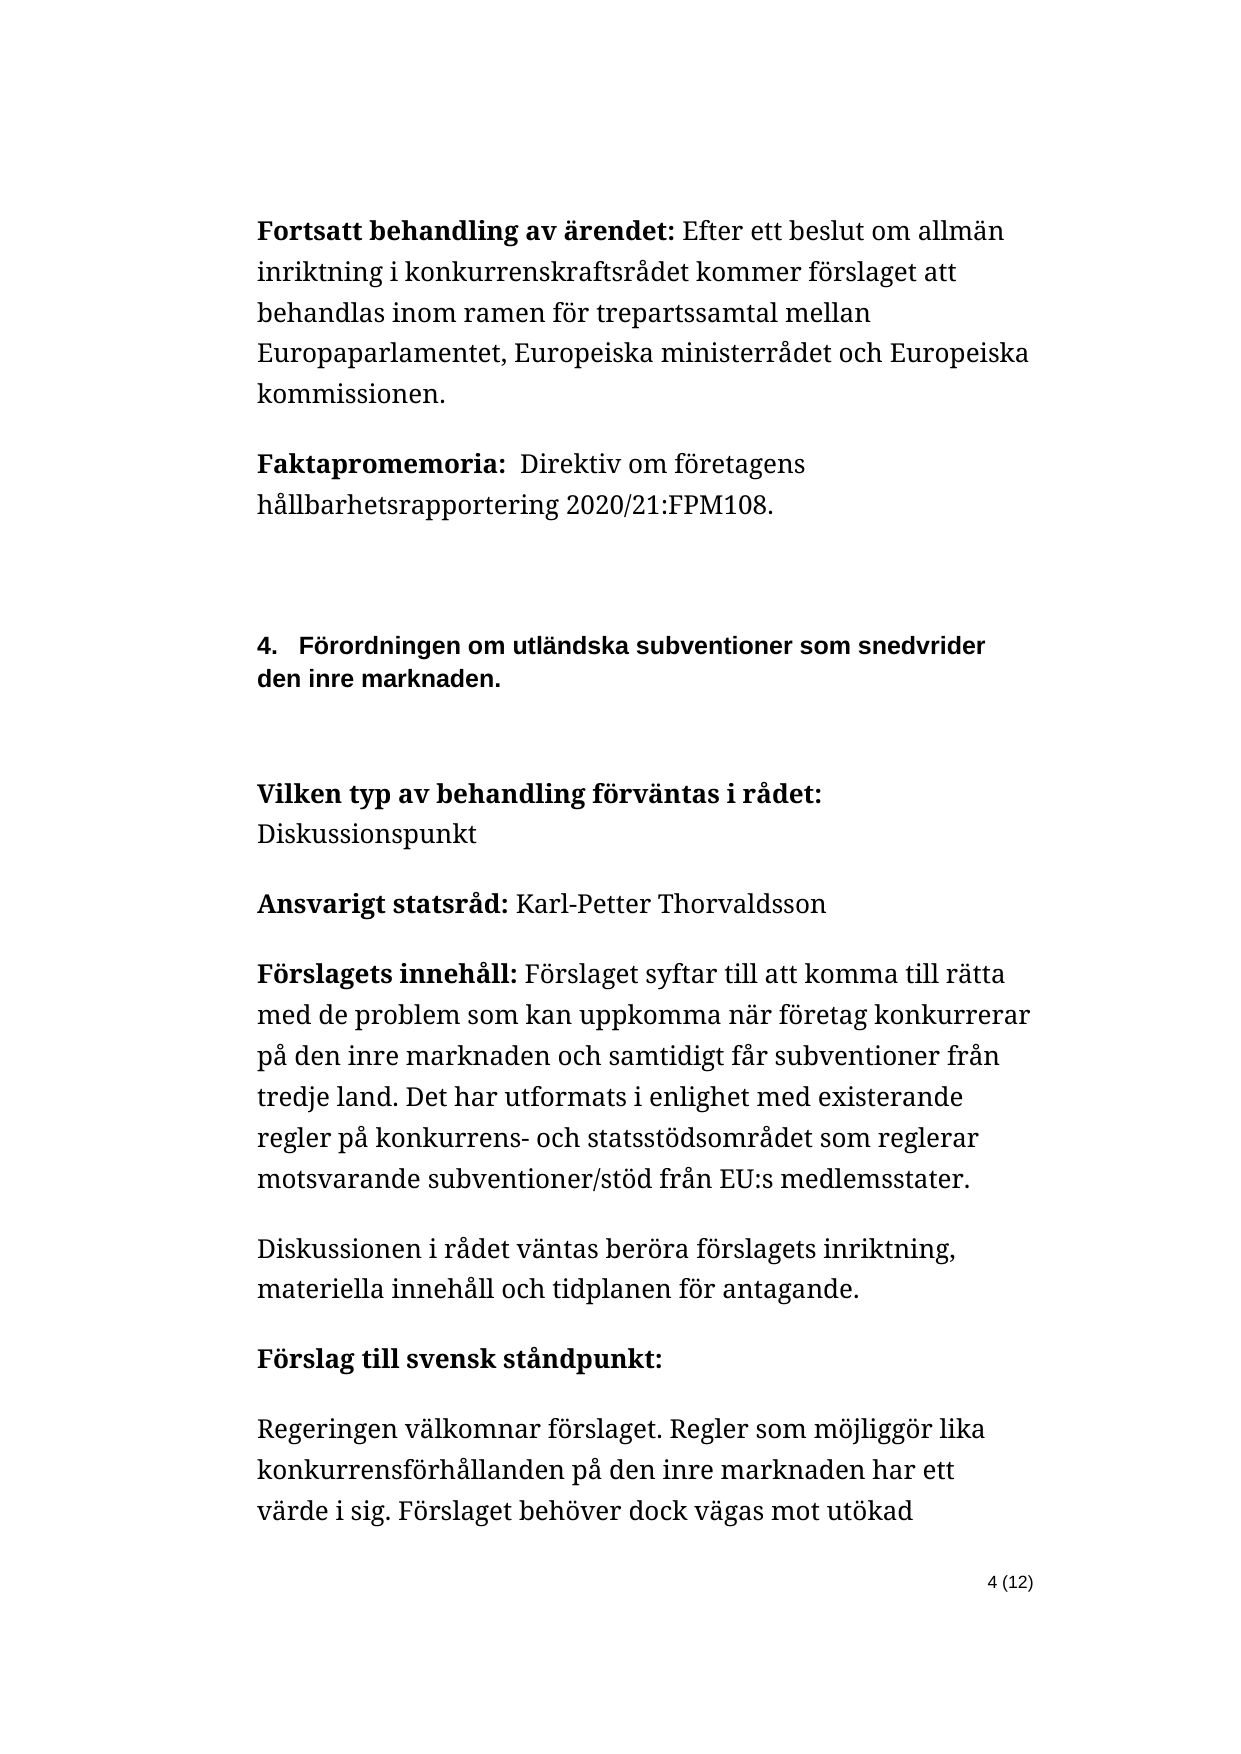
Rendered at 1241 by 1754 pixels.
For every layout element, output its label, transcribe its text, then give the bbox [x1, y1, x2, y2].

text Fortsatt behandling av ärendet: Efter ett beslut om allmän inriktning i konkurrenskraftsrådet kommer förslaget att behandlas inom ramen för trepartssamtal mellan Europaparlamentet, Europeiska ministerrådet och Europeiska kommissionen. [257, 213, 1033, 411]
text Vilken typ av behandling förväntas i rådet: Diskussionspunkt [257, 775, 1033, 852]
text Förslagets innehåll: Förslaget syftar till att komma till rätta med de problem som kan uppkomma när företag konkurrerar på den inre marknaden och samtidigt får subventioner från tredje land. Det har utformats i enlighet med existerande regler på konkurrens- och statsstödsområdet som reglerar motsvarande subventioner/stöd från EU:s medlemsstater. [257, 956, 1033, 1196]
text Förslag till svensk ståndpunkt: [257, 1341, 1033, 1377]
text Faktapromemoria: Direktiv om företagens hållbarhetsrapportering 2020/21:FPM108. [257, 446, 1033, 522]
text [257, 1411, 1033, 1528]
text Diskussionen i rådet väntas beröra förslagets inriktning, materiella innehåll och tidplanen för antagande. [257, 1230, 1033, 1307]
subtitle Förordningen om utländska subventioner som snedvrider den inre marknaden. [257, 631, 1033, 693]
text Ansvarigt statsråd: Karl-Petter Thorvaldsson [257, 886, 1033, 922]
